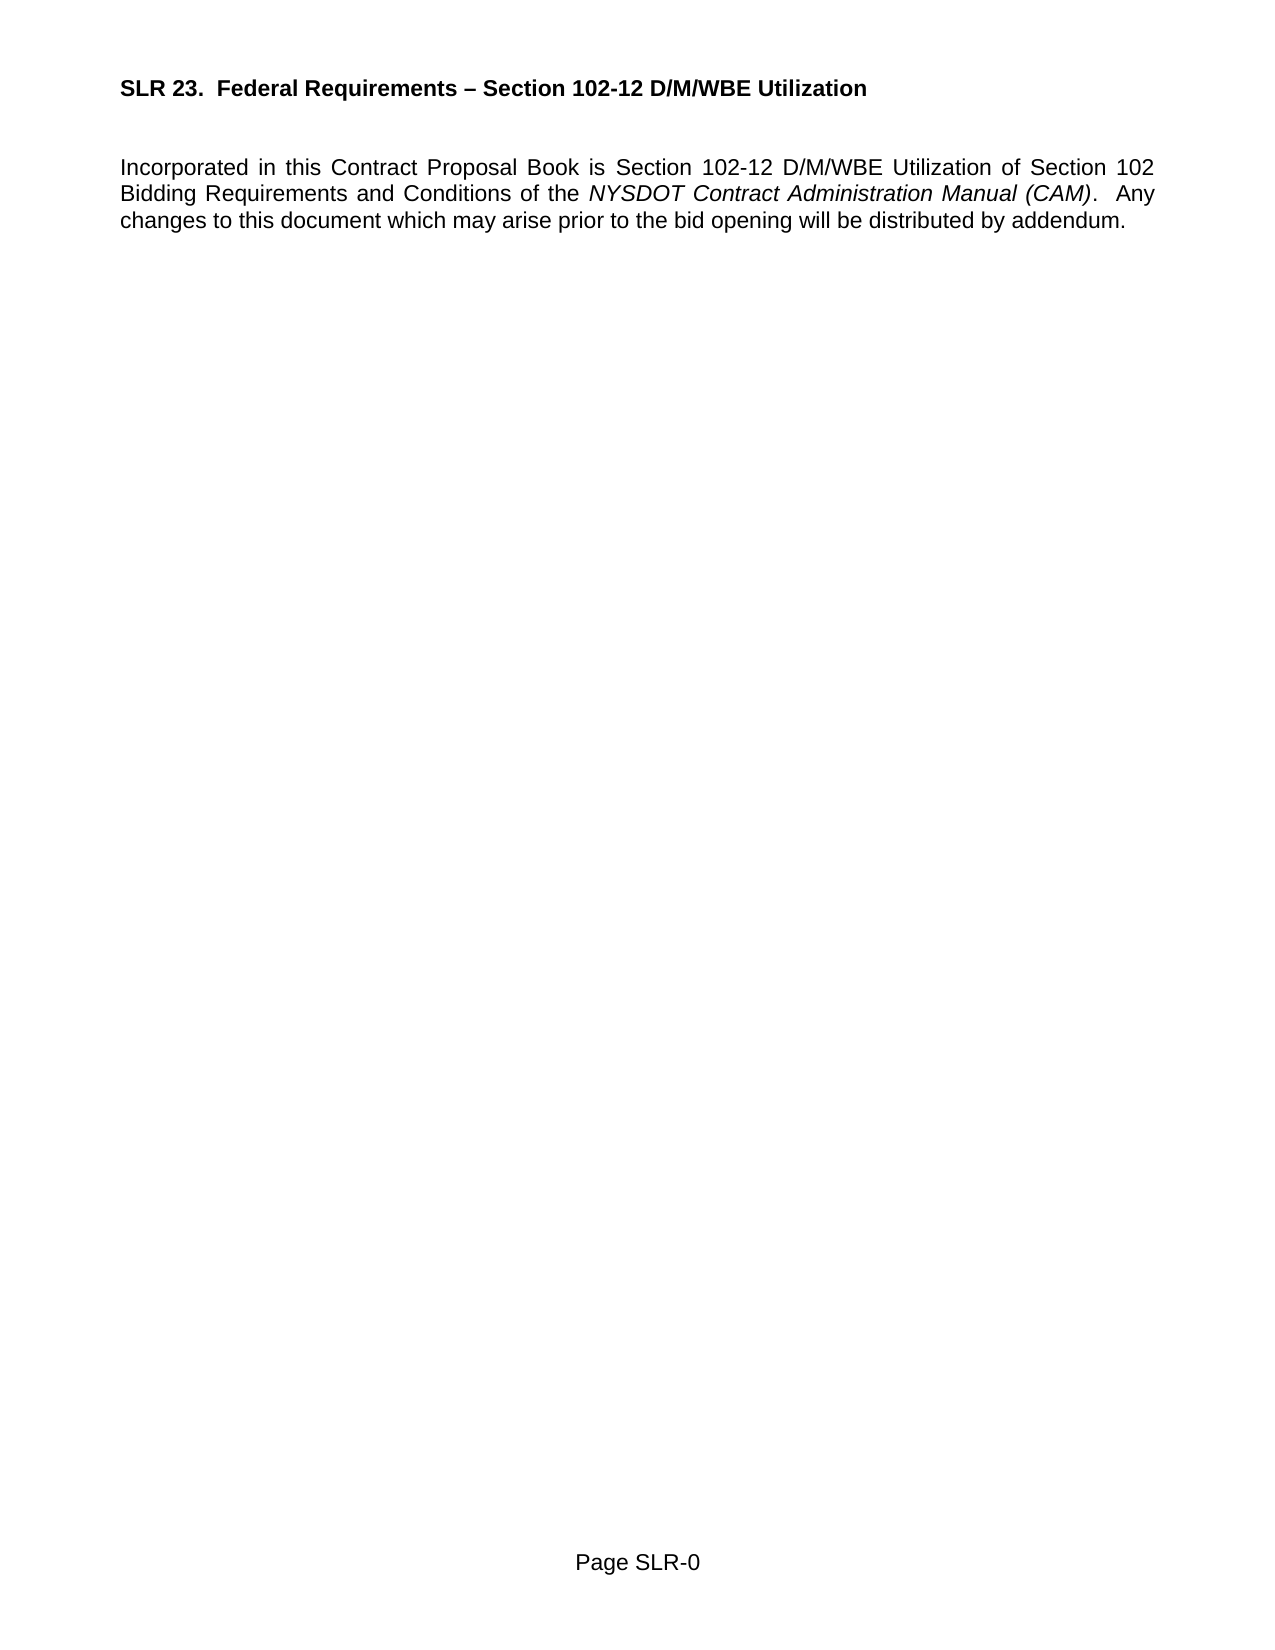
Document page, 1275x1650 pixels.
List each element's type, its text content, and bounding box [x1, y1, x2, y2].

text Incorporated in this Contract Proposal Book is Section 102-12 D/M/WBE Utilization of Section 102 Bidding Requirements and Conditions of the NYSDOT Contract Administration Manual (CAM). Any changes to this document which may arise prior to the bid opening will be distributed by addendum. [120, 154, 1155, 233]
text SLR 23. Federal Requirements – Section 102-12 D/M/WBE Utilization [120, 75, 1155, 101]
